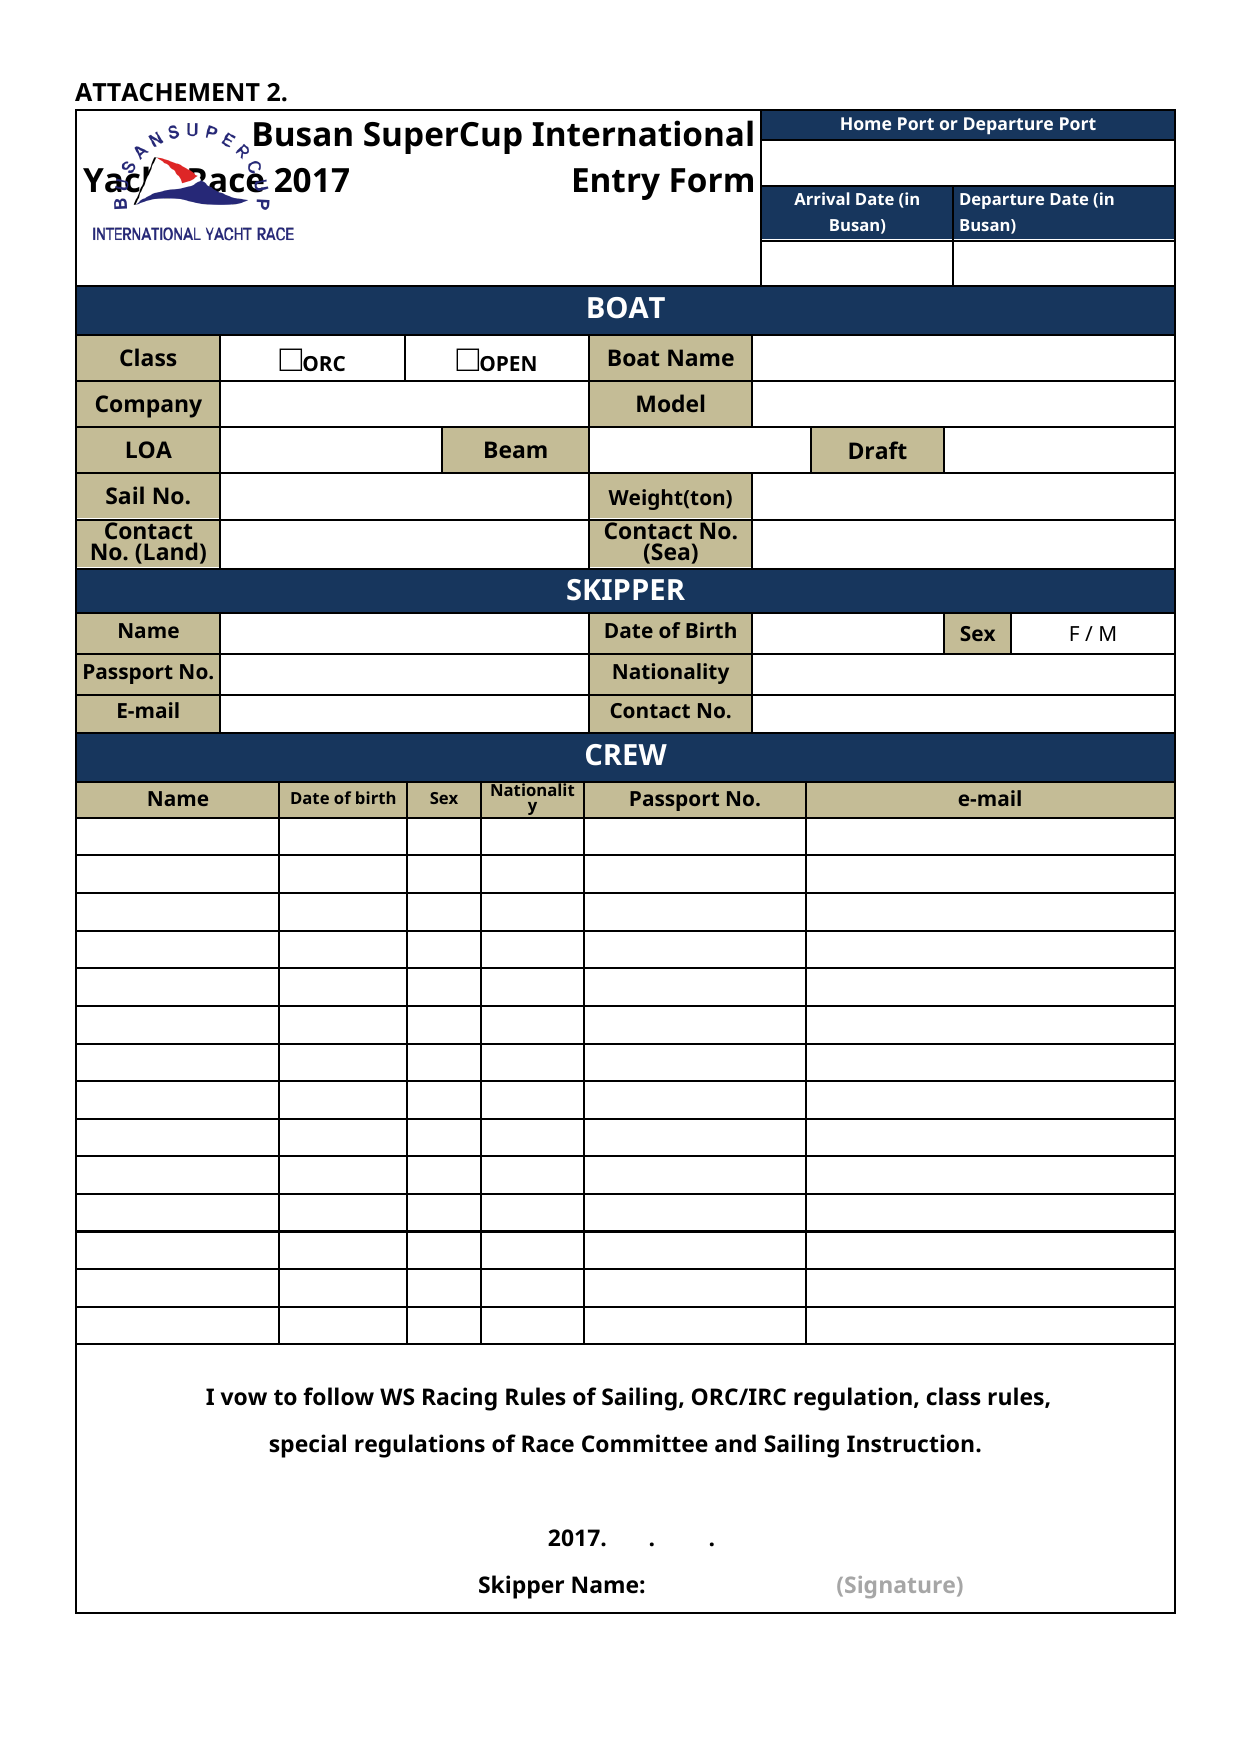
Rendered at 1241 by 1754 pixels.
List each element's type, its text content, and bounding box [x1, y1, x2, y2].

table_cell Nationality [590, 655, 751, 694]
table_cell [807, 1082, 1174, 1118]
table_cell [77, 856, 278, 892]
table_cell [77, 1082, 278, 1118]
table_cell [807, 1308, 1174, 1343]
table_cell [482, 969, 583, 1005]
table_cell [77, 1233, 278, 1268]
table_cell [482, 1007, 583, 1042]
table_cell [280, 856, 406, 892]
table_cell [482, 1120, 583, 1155]
table_cell [482, 1233, 583, 1268]
table_cell [77, 1308, 278, 1343]
table_cell Departure Date (in Busan) [954, 187, 1174, 239]
table_cell [482, 1082, 583, 1118]
table_cell [408, 894, 480, 929]
table_cell [753, 521, 1174, 567]
table_cell Company [77, 382, 219, 426]
table_cell [585, 1308, 805, 1343]
table_cell Name [77, 783, 278, 817]
table_cell [954, 242, 1174, 285]
table_cell [280, 894, 406, 929]
table_cell Passport No. [585, 783, 805, 817]
table_cell Sail No. [77, 474, 219, 518]
table_cell [408, 1233, 480, 1268]
table_cell [408, 932, 480, 967]
table_cell [280, 1308, 406, 1343]
table_cell Class [77, 336, 219, 380]
table_cell [482, 1195, 583, 1230]
table_cell [585, 1195, 805, 1230]
table_header Home Port or Departure Port [762, 111, 1174, 139]
table_cell [482, 819, 583, 854]
table_cell [945, 428, 1174, 472]
table_cell [807, 819, 1174, 854]
table_cell [585, 1082, 805, 1118]
table_cell [807, 1045, 1174, 1080]
table_cell [280, 1195, 406, 1230]
table_cell [221, 382, 588, 426]
table_cell [408, 1308, 480, 1343]
table_cell [585, 1007, 805, 1042]
table_cell [77, 932, 278, 967]
table_cell [408, 819, 480, 854]
table_cell [482, 1308, 583, 1343]
table_cell [585, 1157, 805, 1193]
table_cell F / M [1012, 614, 1174, 653]
table_cell Passport No. [77, 655, 219, 694]
table_cell [807, 1270, 1174, 1306]
table_cell [585, 856, 805, 892]
table_cell [77, 1007, 278, 1042]
table_cell [408, 1270, 480, 1306]
table_cell [762, 242, 952, 285]
table_cell [753, 474, 1174, 518]
table_cell [280, 1007, 406, 1042]
table_cell [77, 819, 278, 854]
table_cell SKIPPER [77, 570, 1174, 612]
table_cell [221, 428, 441, 472]
table_cell [585, 819, 805, 854]
table_cell Name [77, 614, 219, 653]
table_cell [280, 1233, 406, 1268]
table_cell [807, 1233, 1174, 1268]
table_cell [280, 1045, 406, 1080]
table_cell [482, 932, 583, 967]
table_cell [585, 894, 805, 929]
table_cell [77, 1045, 278, 1080]
table_cell Contact No. [590, 696, 751, 732]
table_cell [77, 969, 278, 1005]
table_cell [280, 1082, 406, 1118]
table_cell [280, 932, 406, 967]
table_cell [807, 856, 1174, 892]
table_cell [585, 1270, 805, 1306]
table_cell [280, 969, 406, 1005]
table_cell I vow to follow WS Racing Rules of Sailing, ORC/IRC regulation, class rules, special regulations of Race Committee and Sailing Instruction. 2017. . . Skipper Name: (Signature) [77, 1345, 1174, 1612]
table_cell [408, 1082, 480, 1118]
table_cell Beam [443, 428, 588, 472]
table_cell [482, 1270, 583, 1306]
table_cell Draft [812, 428, 943, 472]
table_cell [753, 655, 1174, 694]
table_cell [585, 932, 805, 967]
table_cell e-mail [807, 783, 1174, 817]
table_cell [753, 382, 1174, 426]
table_cell [77, 1270, 278, 1306]
table_cell [482, 856, 583, 892]
table_cell [221, 655, 588, 694]
table_cell [408, 1045, 480, 1080]
table_cell E-mail [77, 696, 219, 732]
table_cell [807, 894, 1174, 929]
table_cell [807, 932, 1174, 967]
table_cell [482, 1157, 583, 1193]
table_header Busan SuperCup International Yacht Race 2017 Entry Form [77, 111, 760, 285]
table_cell [280, 819, 406, 854]
table_cell [77, 1157, 278, 1193]
table_cell LOA [77, 428, 219, 472]
table_cell [807, 1195, 1174, 1230]
table_cell [482, 894, 583, 929]
table_cell Sex [945, 614, 1010, 653]
table_cell BOAT [77, 287, 1174, 334]
table_cell [280, 1157, 406, 1193]
table_cell Sex [408, 783, 480, 817]
table_cell [753, 336, 1174, 380]
table_cell [221, 696, 588, 732]
table_cell Contact No. (Land) [77, 521, 219, 567]
table_cell [807, 1007, 1174, 1042]
table_cell [408, 1120, 480, 1155]
table_cell [590, 428, 810, 472]
table_cell Date of Birth [590, 614, 751, 653]
table_cell [807, 1157, 1174, 1193]
table_cell [77, 1120, 278, 1155]
table_cell □OPEN [406, 336, 588, 380]
table_cell [482, 1045, 583, 1080]
table_cell [408, 969, 480, 1005]
picture [85, 123, 297, 251]
table_cell [280, 1120, 406, 1155]
table_cell [221, 521, 588, 567]
table_cell [585, 1120, 805, 1155]
table_cell [408, 1157, 480, 1193]
table_cell [753, 696, 1174, 732]
table_cell CREW [77, 734, 1174, 781]
table_cell [762, 141, 1174, 185]
table_cell Boat Name [590, 336, 751, 380]
table_cell [221, 614, 588, 653]
table_cell [408, 856, 480, 892]
table_cell [585, 1233, 805, 1268]
table_cell [807, 969, 1174, 1005]
table_cell Model [590, 382, 751, 426]
table_cell [77, 1195, 278, 1230]
table_cell □ORC [221, 336, 404, 380]
table_cell [408, 1007, 480, 1042]
table_cell Nationality [482, 783, 583, 817]
table_cell Contact No. (Sea) [590, 521, 751, 567]
table_cell [585, 969, 805, 1005]
table_cell [408, 1195, 480, 1230]
table_cell Weight(ton) [590, 474, 751, 518]
table_cell Date of birth [280, 783, 406, 817]
table_cell [807, 1120, 1174, 1155]
table_cell [221, 474, 588, 518]
table_cell Arrival Date (in Busan) [762, 187, 952, 239]
table_cell [280, 1270, 406, 1306]
table_cell [753, 614, 943, 653]
table_cell [77, 894, 278, 929]
text ATTACHEMENT 2. [75, 75, 1165, 109]
table_cell [585, 1045, 805, 1080]
